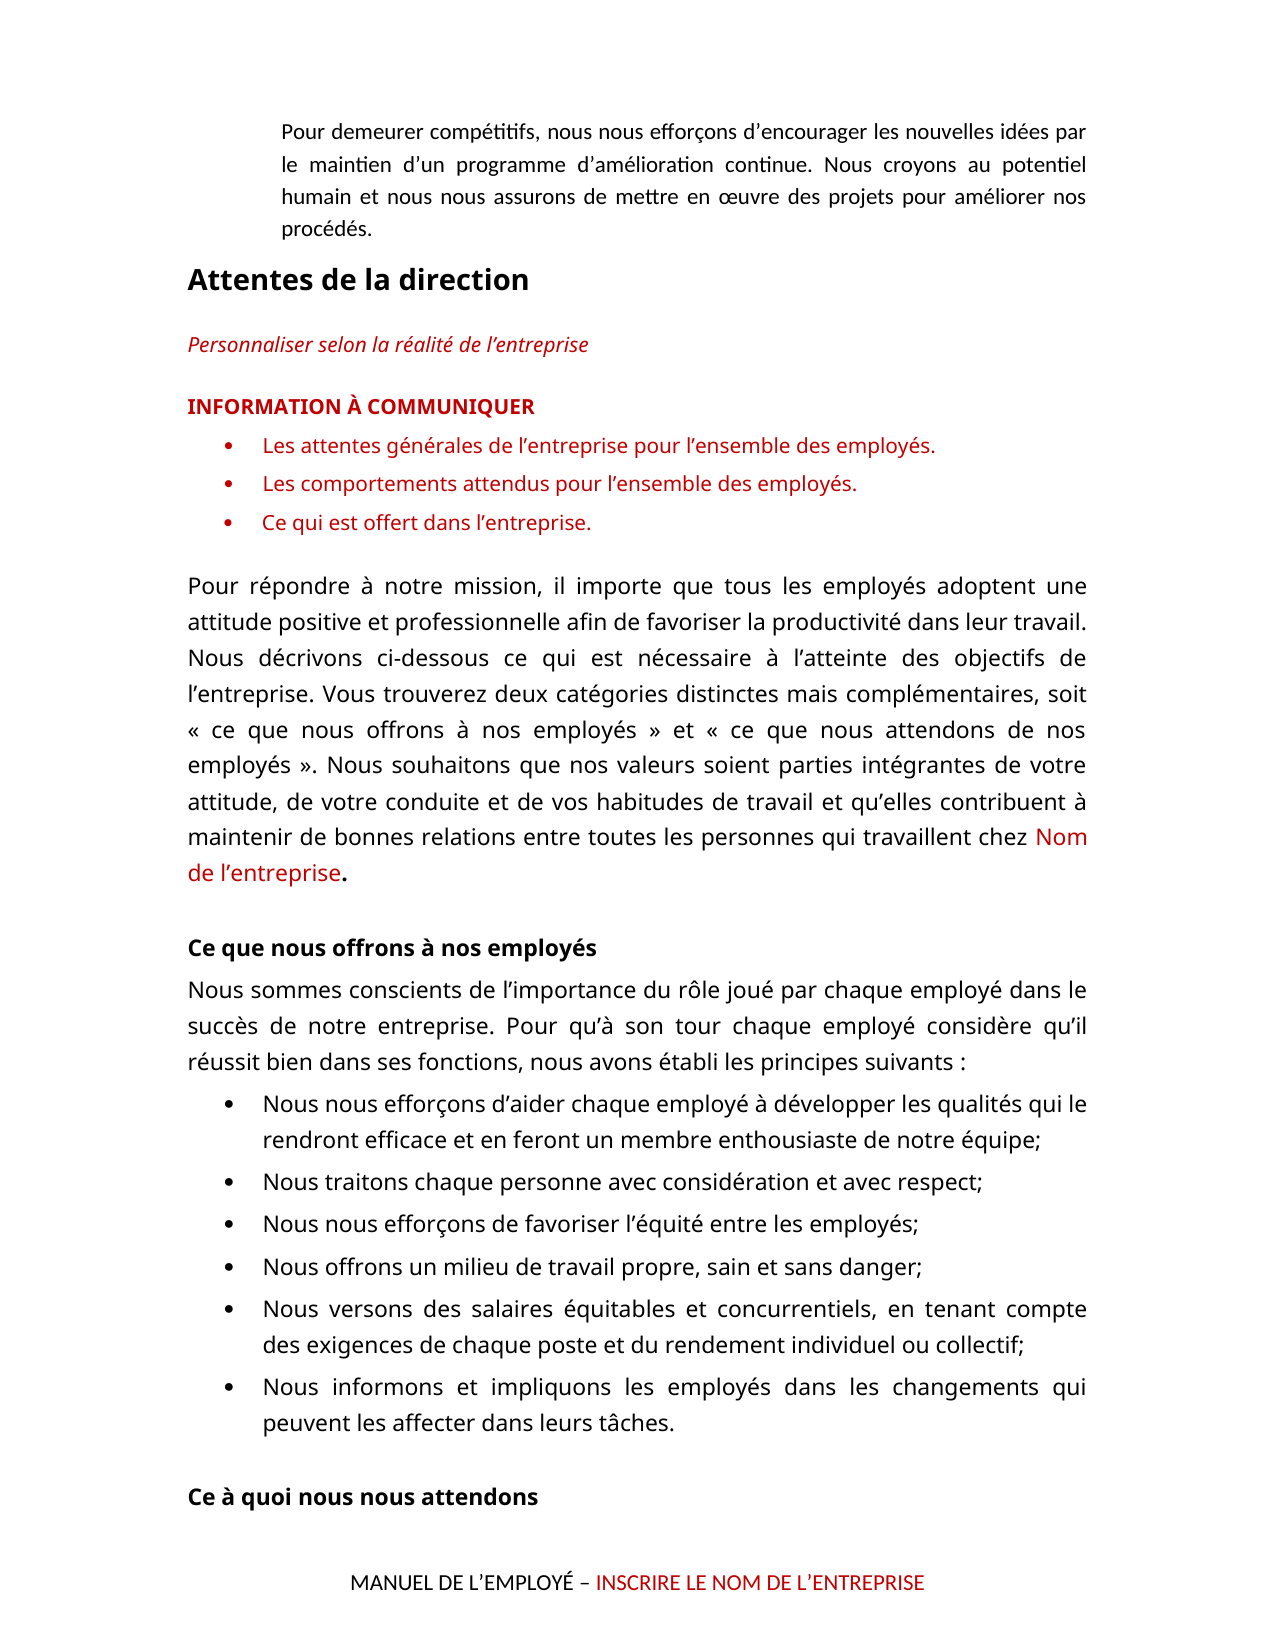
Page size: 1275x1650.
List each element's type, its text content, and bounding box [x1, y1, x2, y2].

text Ce à quoi nous nous attendons [187, 1481, 1088, 1512]
list Les attentes générales de l’entreprise pour l’ensemble des employés. [225, 431, 1088, 459]
list Les comportements attendus pour l’ensemble des employés. [225, 469, 1088, 498]
list Nous versons des salaires équitables et concurrentiels, en tenant compte des exigences de chaque poste et du rendement individuel ou collectif; [225, 1293, 1088, 1360]
text Ce que nous offrons à nos employés [187, 932, 1088, 963]
text Pour répondre à notre mission, il importe que tous les employés adoptent une attitude positive et professionnelle afin de favoriser la productivité dans leur travail. Nous décrivons ci-dessous ce qui est nécessaire à l’atteinte des objectifs de l’entreprise. Vous trouverez deux catégories distinctes mais complémentaires, soit « ce que nous offrons à nos employés » et « ce que nous attendons de nos employés ». Nous souhaitons que nos valeurs soient parties intégrantes de votre attitude, de votre conduite et de vos habitudes de travail et qu’elles contribuent à maintenir de bonnes relations entre toutes les personnes qui travaillent chez Nom de l’entreprise. [187, 570, 1088, 888]
list Ce qui est offert dans l’entreprise. [224, 508, 1088, 537]
text Pour demeurer compétitifs, nous nous efforçons d’encourager les nouvelles idées par le maintien d’un programme d’amélioration continue. Nous croyons au potentiel humain et nous nous assurons de mettre en œuvre des projets pour améliorer nos procédés. [281, 117, 1088, 242]
list Nous offrons un milieu de travail propre, sain et sans danger; [225, 1251, 1088, 1282]
list Nous nous efforçons d’aider chaque employé à développer les qualités qui le rendront efficace et en feront un membre enthousiaste de notre équipe; [225, 1088, 1088, 1155]
subtitle Attentes de la direction [187, 259, 1088, 298]
text Nous sommes conscients de l’importance du rôle joué par chaque employé dans le succès de notre entreprise. Pour qu’à son tour chaque employé considère qu’il réussit bien dans ses fonctions, nous avons établi les principes suivants : [187, 974, 1088, 1077]
list Nous traitons chaque personne avec considération et avec respect; [225, 1166, 1088, 1197]
text Personnaliser selon la réalité de l’entreprise [187, 331, 1088, 359]
list Nous nous efforçons de favoriser l’équité entre les employés; [225, 1208, 1088, 1239]
list Nous informons et impliquons les employés dans les changements qui peuvent les affecter dans leurs tâches. [225, 1371, 1088, 1438]
text INFORMATION À COMMUNIQUER [187, 392, 1088, 420]
